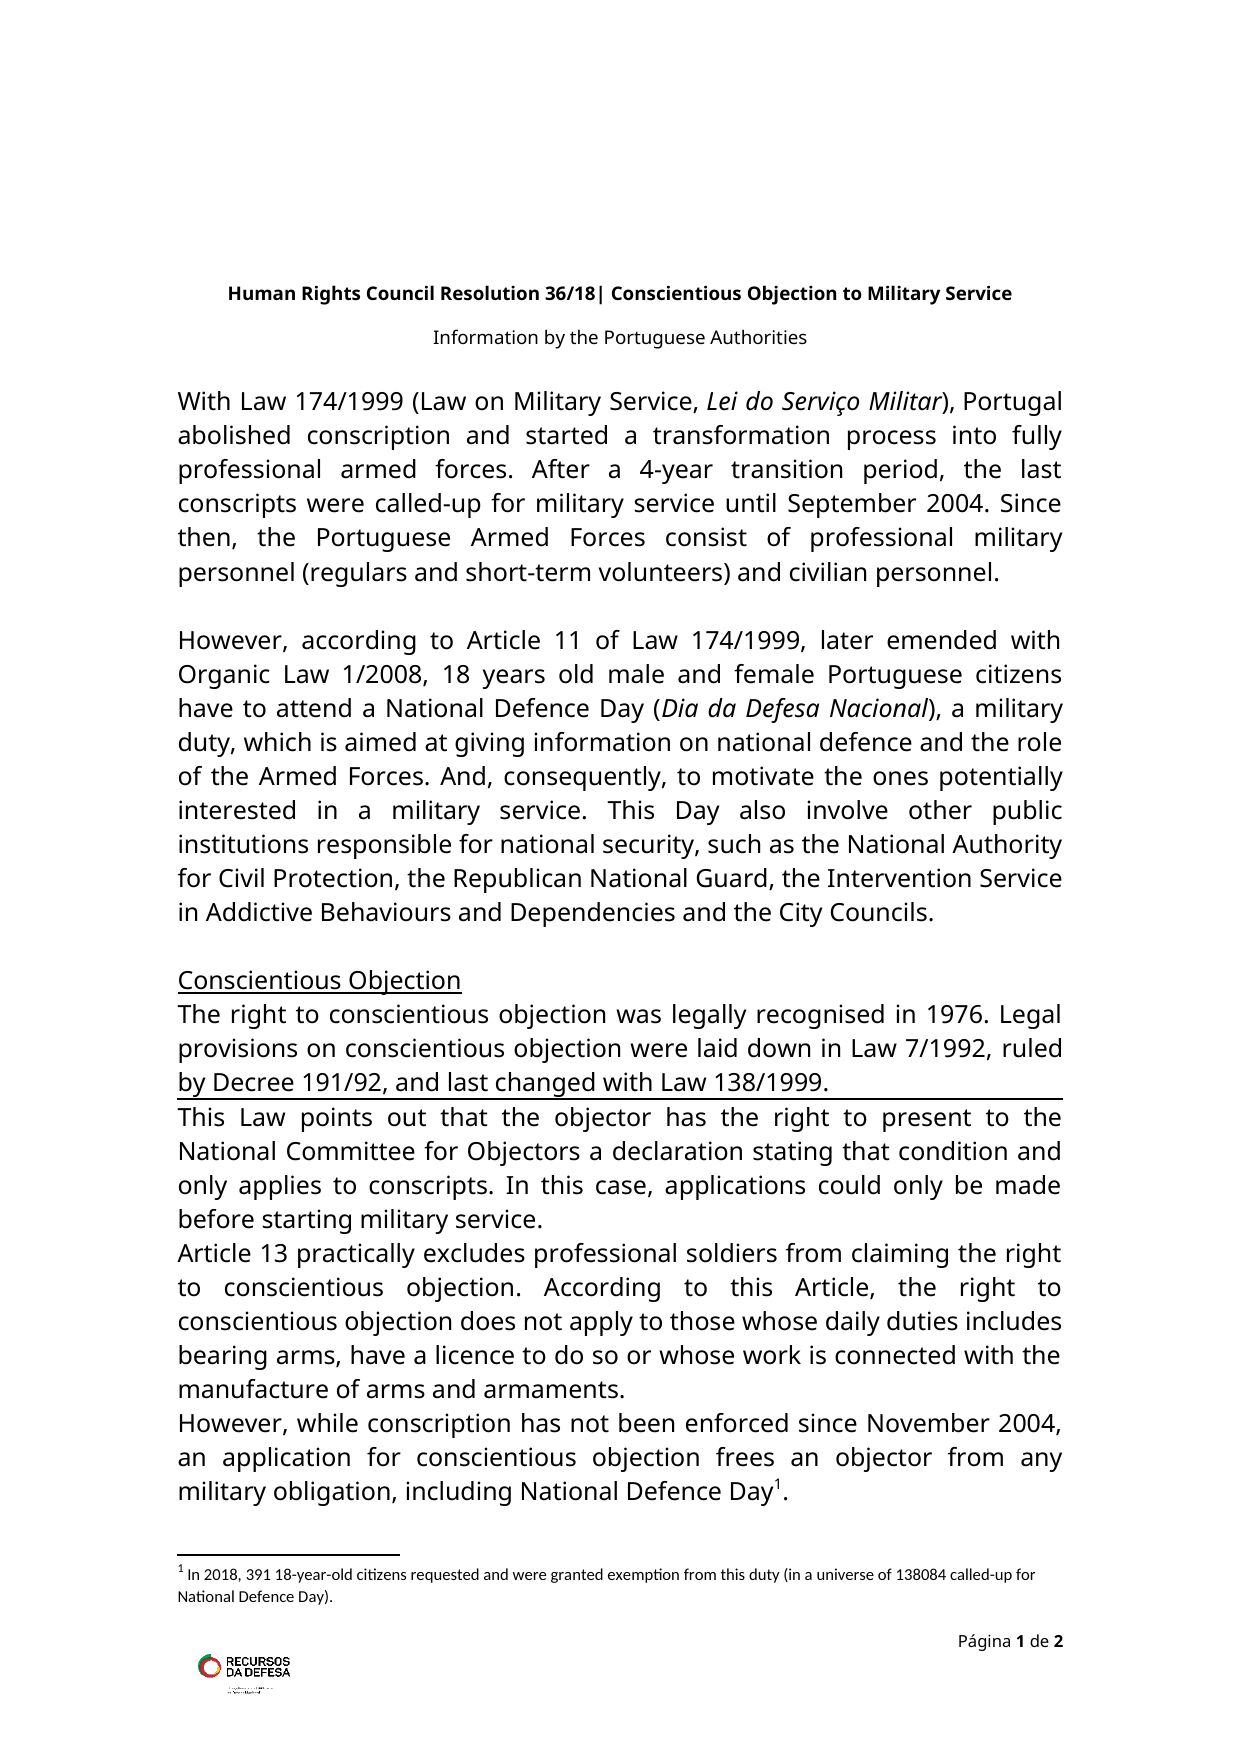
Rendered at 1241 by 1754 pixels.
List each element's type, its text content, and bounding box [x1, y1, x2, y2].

text This Law points out that the objector has the right to present to the National Committee for Objectors a declaration stating that condition and only applies to conscripts. In this case, applications could only be made before starting military service. [177, 1100, 1063, 1235]
text Conscientious Objection [177, 963, 1063, 997]
text Article 13 practically excludes professional soldiers from claiming the right to conscientious objection. According to this Article, the right to conscientious objection does not apply to those whose daily duties includes bearing arms, have a licence to do so or whose work is connected with the manufacture of arms and armaments. [177, 1235, 1063, 1406]
text Human Rights Council Resolution 36/18| Conscientious Objection to Military Service [177, 280, 1063, 306]
text The right to conscientious objection was legally recognised in 1976. Legal provisions on conscientious objection were laid down in Law 7/1992, ruled by Decree 191/92, and last changed with Law 138/1999. [177, 997, 1063, 1098]
text However, according to Article 11 of Law 174/1999, later emended with Organic Law 1/2008, 18 years old male and female Portuguese citizens have to attend a National Defence Day (Dia da Defesa Nacional), a military duty, which is aimed at giving information on national defence and the role of the Armed Forces. And, consequently, to motivate the ones potentially interested in a military service. This Day also involve other public institutions responsible for national security, such as the National Authority for Civil Protection, the Republican National Guard, the Intervention Service in Addictive Behaviours and Dependencies and the City Councils. [177, 622, 1063, 929]
text With Law 174/1999 (Law on Military Service, Lei do Serviço Militar), Portugal abolished conscription and started a transformation process into fully professional armed forces. After a 4-year transition period, the last conscripts were called-up for military service until September 2004. Since then, the Portuguese Armed Forces consist of professional military personnel (regulars and short-term volunteers) and civilian personnel. [177, 384, 1063, 588]
picture [177, 1629, 311, 1718]
text However, while conscription has not been enforced since November 2004, an application for conscientious objection frees an objector from any military obligation, including National Defence Day. [177, 1406, 1063, 1508]
text Information by the Portuguese Authorities [177, 324, 1063, 350]
